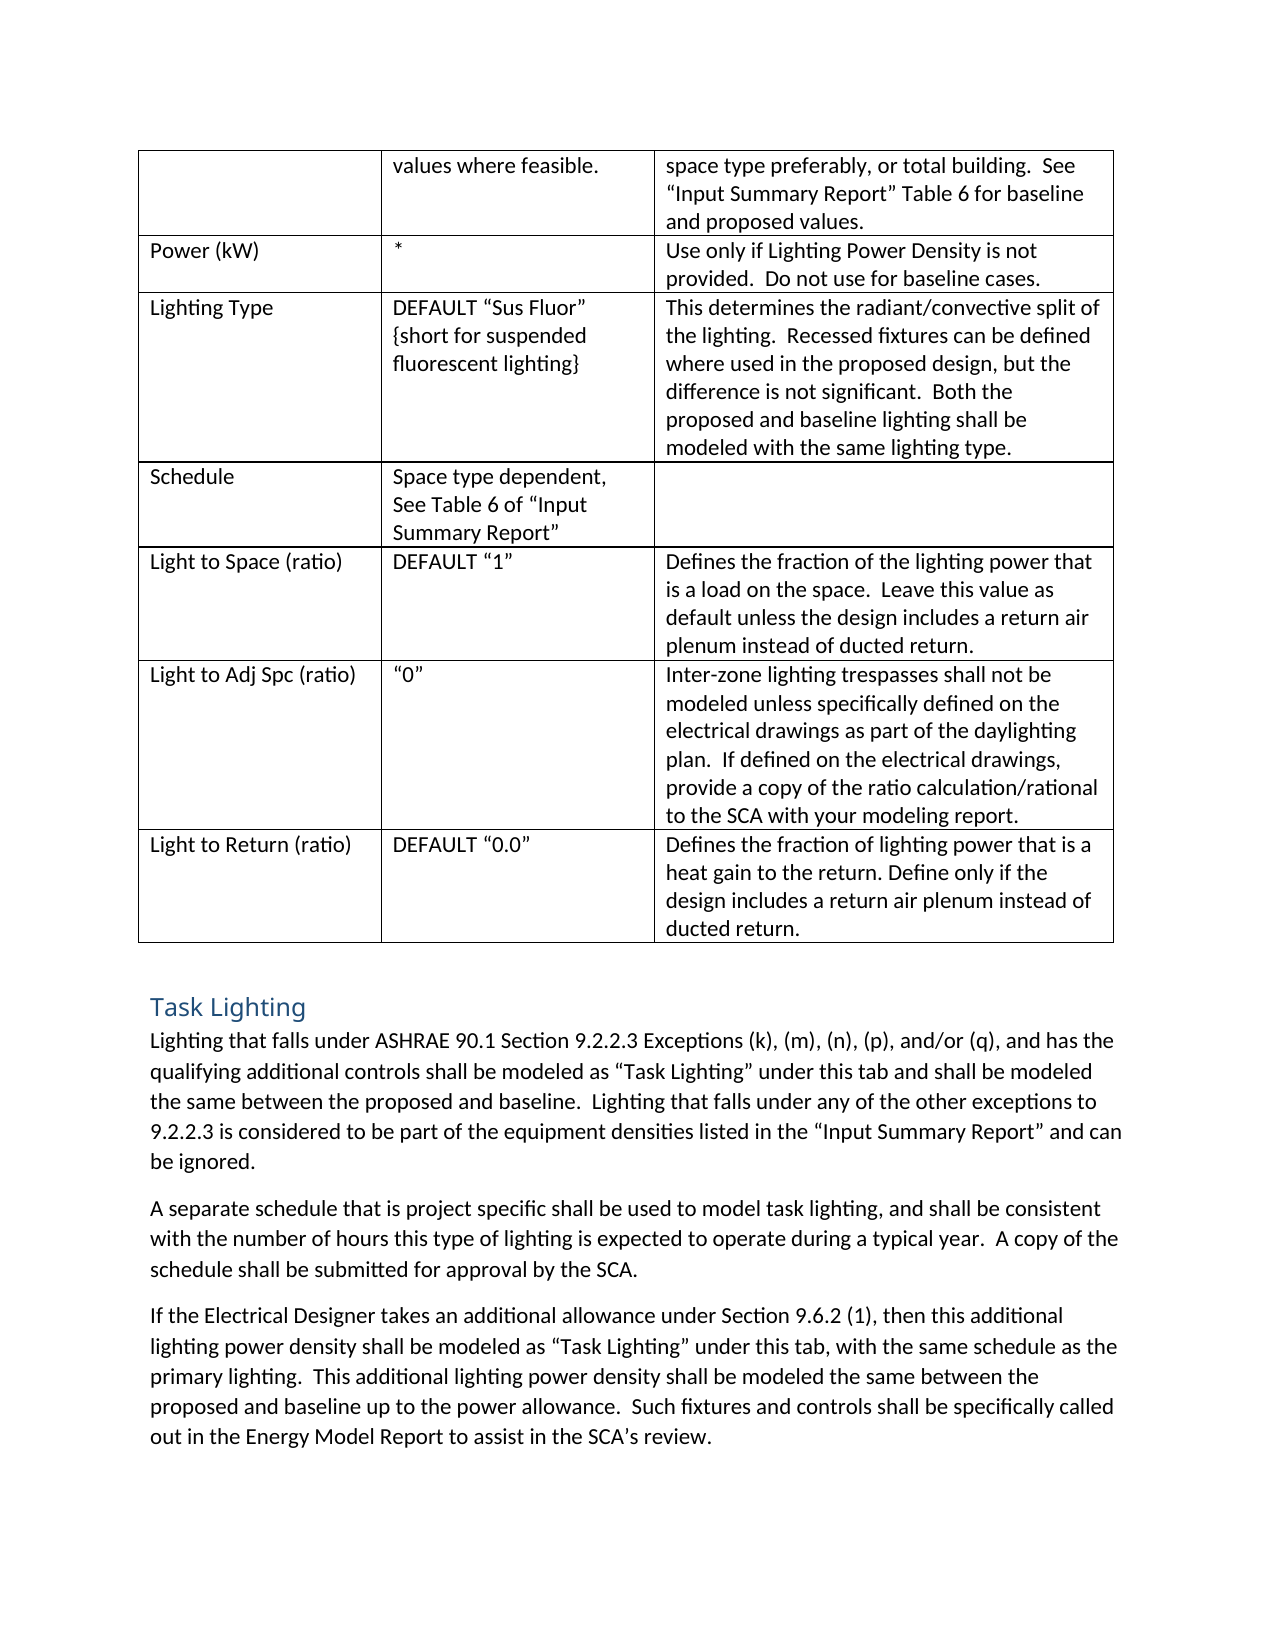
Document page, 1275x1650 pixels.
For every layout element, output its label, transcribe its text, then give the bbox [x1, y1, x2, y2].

table_cell [655, 463, 1113, 546]
table_cell Light to Adj Spc (ratio) [139, 661, 381, 829]
table_cell Light to Return (ratio) [139, 830, 381, 942]
table_cell DEFAULT “Sus Fluor” {short for suspended fluorescent lighting} [382, 293, 654, 461]
table_cell DEFAULT “1” [382, 548, 654, 659]
table_cell Light to Space (ratio) [139, 548, 381, 659]
table_cell DEFAULT “0.0” [382, 830, 654, 942]
table_cell Power (kW) [139, 236, 381, 292]
table_cell Defines the fraction of lighting power that is a heat gain to the return. Define only if the design includes a return air plenum instead of ducted return. [655, 830, 1113, 942]
table_cell This determines the radiant/convective split of the lighting. Recessed fixtures can be defined where used in the proposed design, but the difference is not significant. Both the proposed and baseline lighting shall be modeled with the same lighting type. [655, 293, 1113, 461]
table_cell “0” [382, 661, 654, 829]
table_cell Use only if Lighting Power Density is not provided. Do not use for baseline cases. [655, 236, 1113, 292]
subtitle Task Lighting [150, 990, 1125, 1024]
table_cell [382, 151, 654, 235]
table_cell Space type dependent, See Table 6 of “Input Summary Report” [382, 463, 654, 546]
text If the Electrical Designer takes an additional allowance under Section 9.6.2 (1), then this additional lighting power density shall be modeled as “Task Lighting” under this tab, with the same schedule as the primary lighting. This additional lighting power density shall be modeled the same between the proposed and baseline up to the power allowance. Such fixtures and controls shall be specifically called out in the Energy Model Report to assist in the SCA’s review. [150, 1302, 1125, 1450]
table_cell Defines the fraction of the lighting power that is a load on the space. Leave this value as default unless the design includes a return air plenum instead of ducted return. [655, 548, 1113, 659]
text A separate schedule that is project specific shall be used to model task lighting, and shall be consistent with the number of hours this type of lighting is expected to operate during a typical year. A copy of the schedule shall be submitted for approval by the SCA. [150, 1194, 1125, 1283]
table_cell * [382, 236, 654, 292]
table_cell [655, 151, 1113, 235]
text Lighting that falls under ASHRAE 90.1 Section 9.2.2.3 Exceptions (k), (m), (n), (p), and/or (q), and has the qualifying additional controls shall be modeled as “Task Lighting” under this tab and shall be modeled the same between the proposed and baseline. Lighting that falls under any of the other exceptions to 9.2.2.3 is considered to be part of the equipment densities listed in the “Input Summary Report” and can be ignored. [150, 1027, 1125, 1175]
table_cell Lighting Type [139, 293, 381, 461]
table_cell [139, 151, 381, 235]
table_cell Inter-zone lighting trespasses shall not be modeled unless specifically defined on the electrical drawings as part of the daylighting plan. If defined on the electrical drawings, provide a copy of the ratio calculation/rational to the SCA with your modeling report. [655, 661, 1113, 829]
table_cell Schedule [139, 463, 381, 546]
